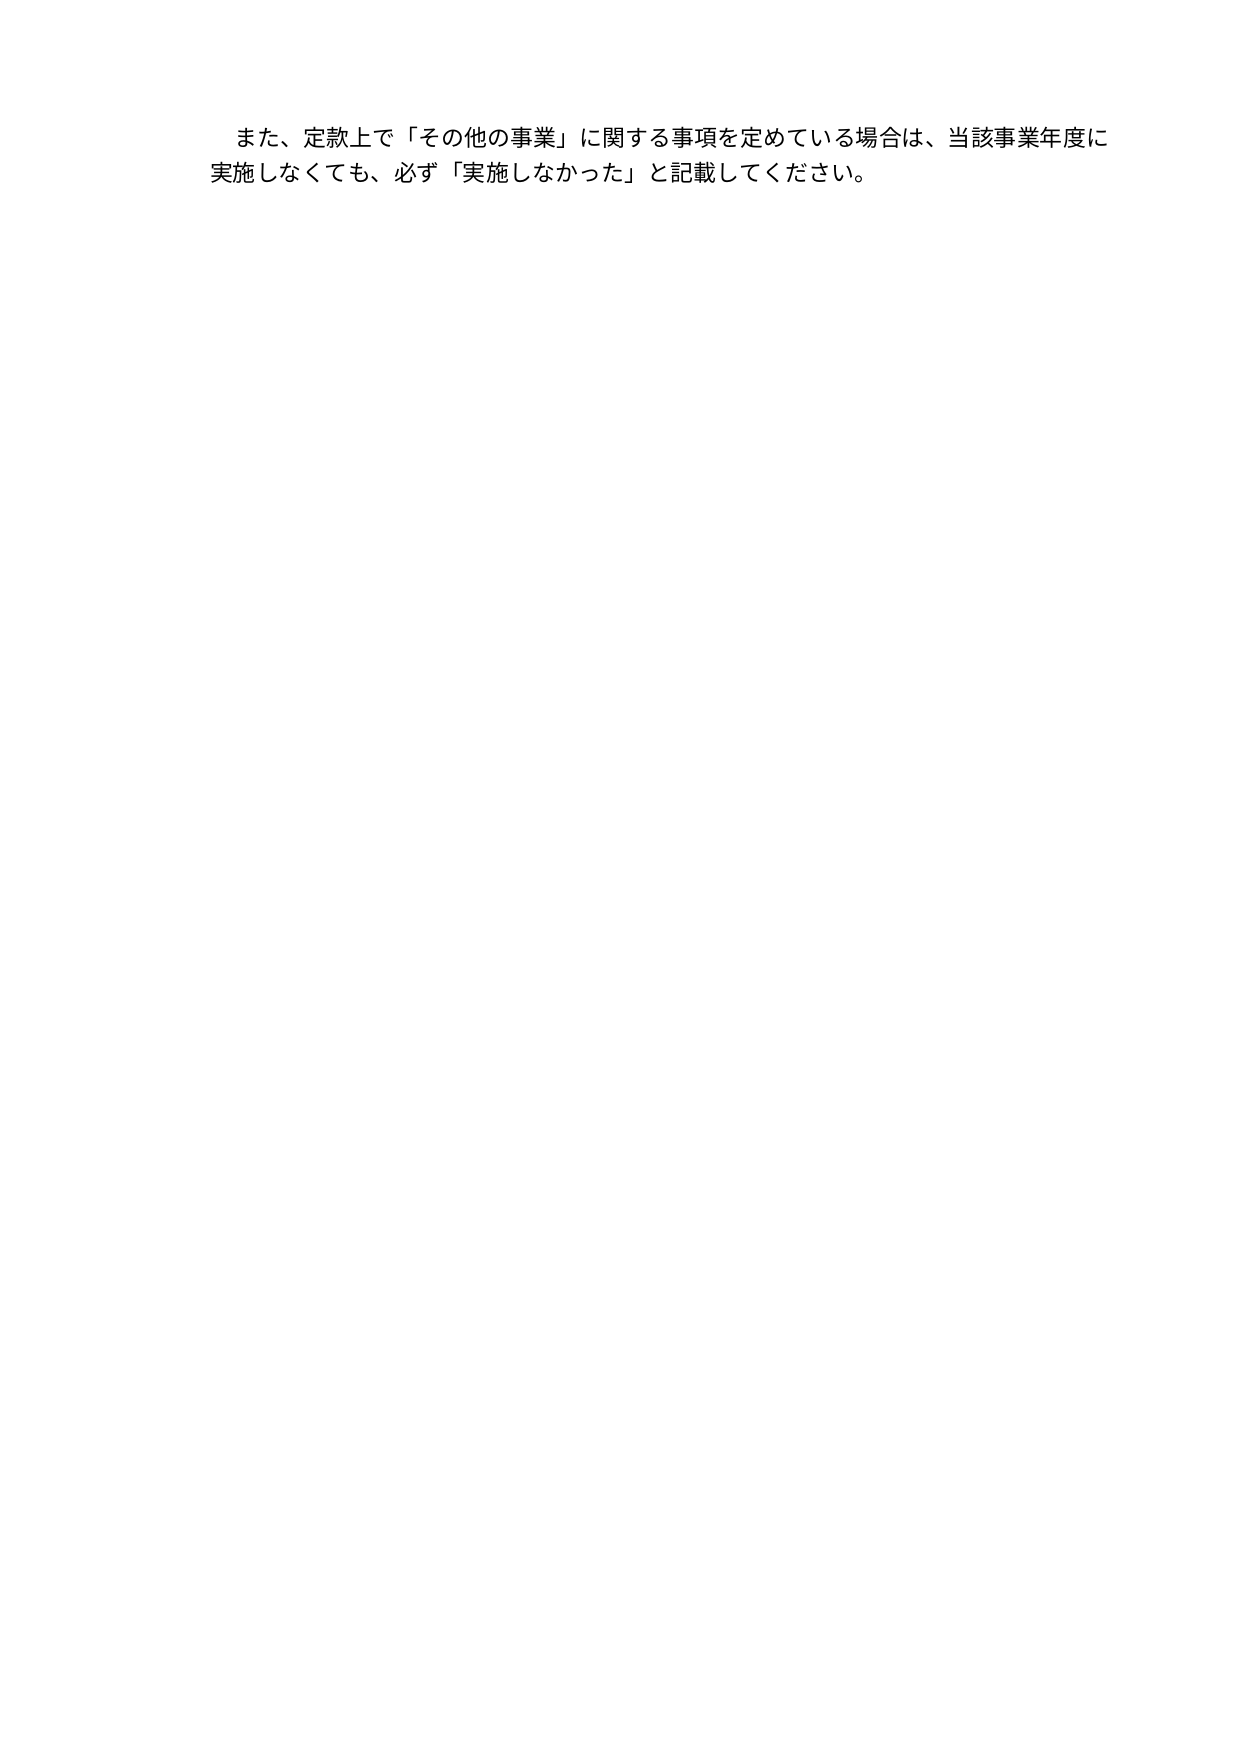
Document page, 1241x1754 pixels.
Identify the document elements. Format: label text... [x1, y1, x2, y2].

text また、定款上で「その他の事業」に関する事項を定めている場合は、当該事業年度に実施しなくても、必ず「実施しなかった」と記載してください。 [210, 119, 1110, 189]
